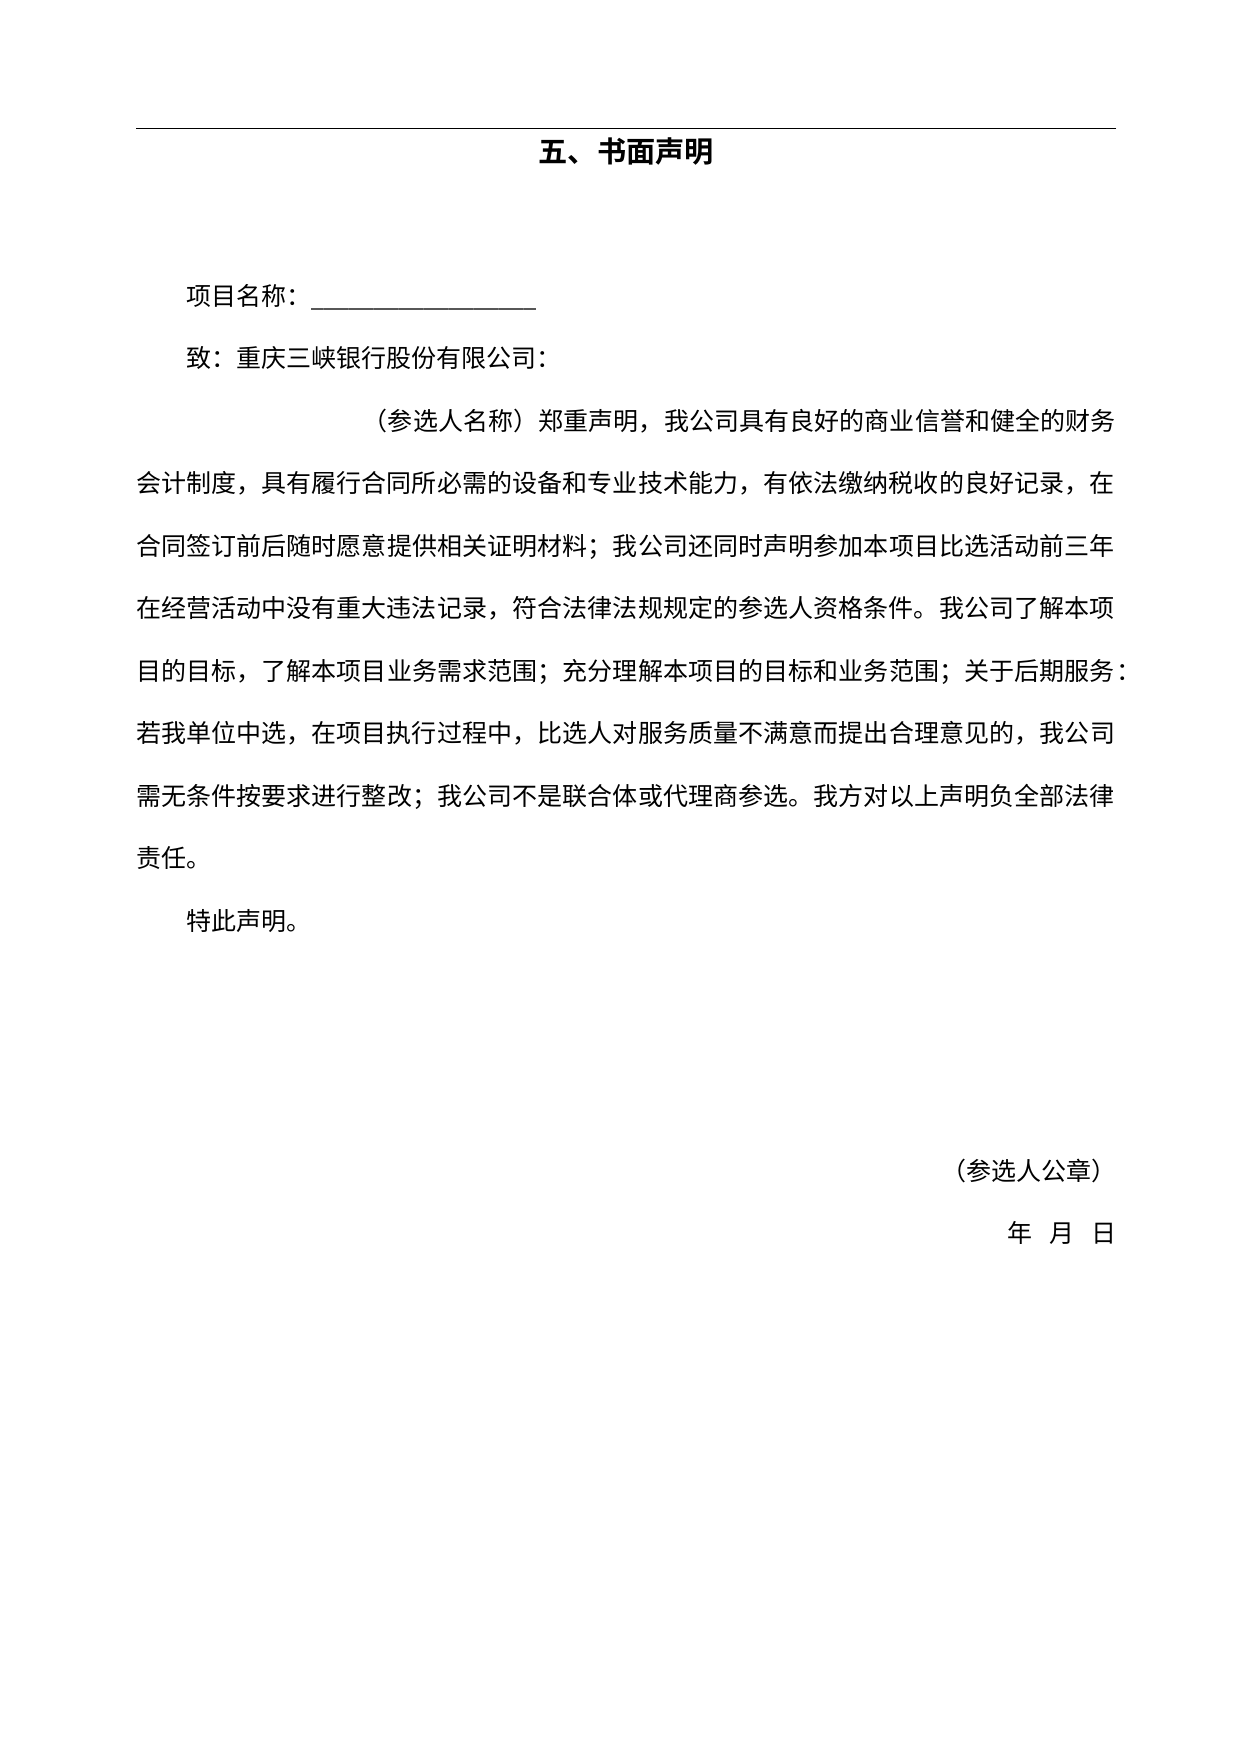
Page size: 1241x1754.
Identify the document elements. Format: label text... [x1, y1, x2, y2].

text （参选人名称）郑重声明，我公司具有良好的商业信誉和健全的财务会计制度，具有履行合同所必需的设备和专业技术能力，有依法缴纳税收的良好记录，在合同签订前后随时愿意提供相关证明材料；我公司还同时声明参加本项目比选活动前三年在经营活动中没有重大违法记录，符合法律法规规定的参选人资格条件。我公司了解本项目的目标，了解本项目业务需求范围；充分理解本项目的目标和业务范围；关于后期服务：若我单位中选，在项目执行过程中，比选人对服务质量不满意而提出合理意见的，我公司需无条件按要求进行整改；我公司不是联合体或代理商参选。我方对以上声明负全部法律责任。 [136, 380, 1116, 880]
text 五、书面声明 [136, 129, 1116, 171]
text （参选人公章） [136, 1130, 1116, 1192]
text 致：重庆三峡银行股份有限公司： [136, 317, 1116, 380]
text 项目名称：__________________ [136, 255, 1116, 317]
text 年 月 日 [136, 1192, 1116, 1255]
text 特此声明。 [136, 880, 1116, 942]
